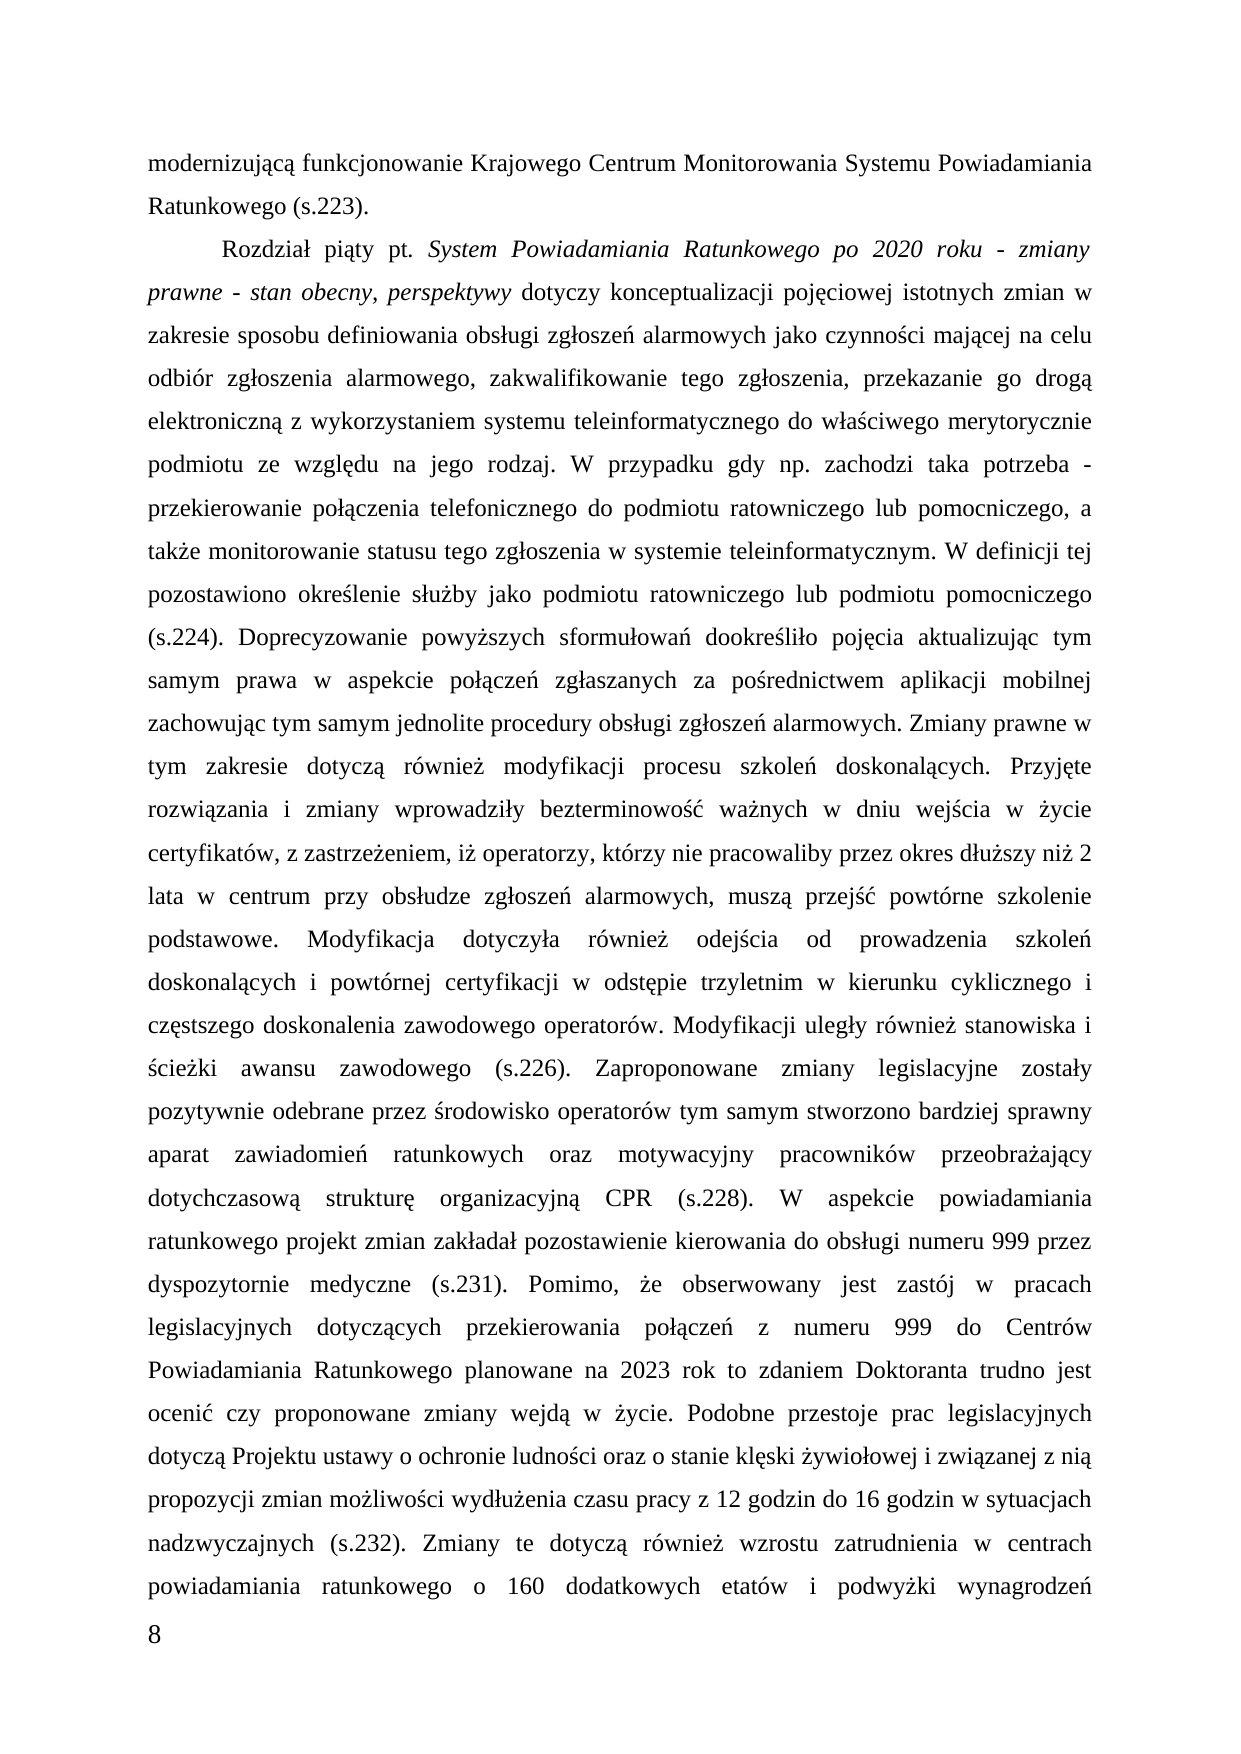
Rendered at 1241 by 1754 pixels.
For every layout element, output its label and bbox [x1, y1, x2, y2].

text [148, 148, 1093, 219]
text [148, 234, 1093, 1599]
